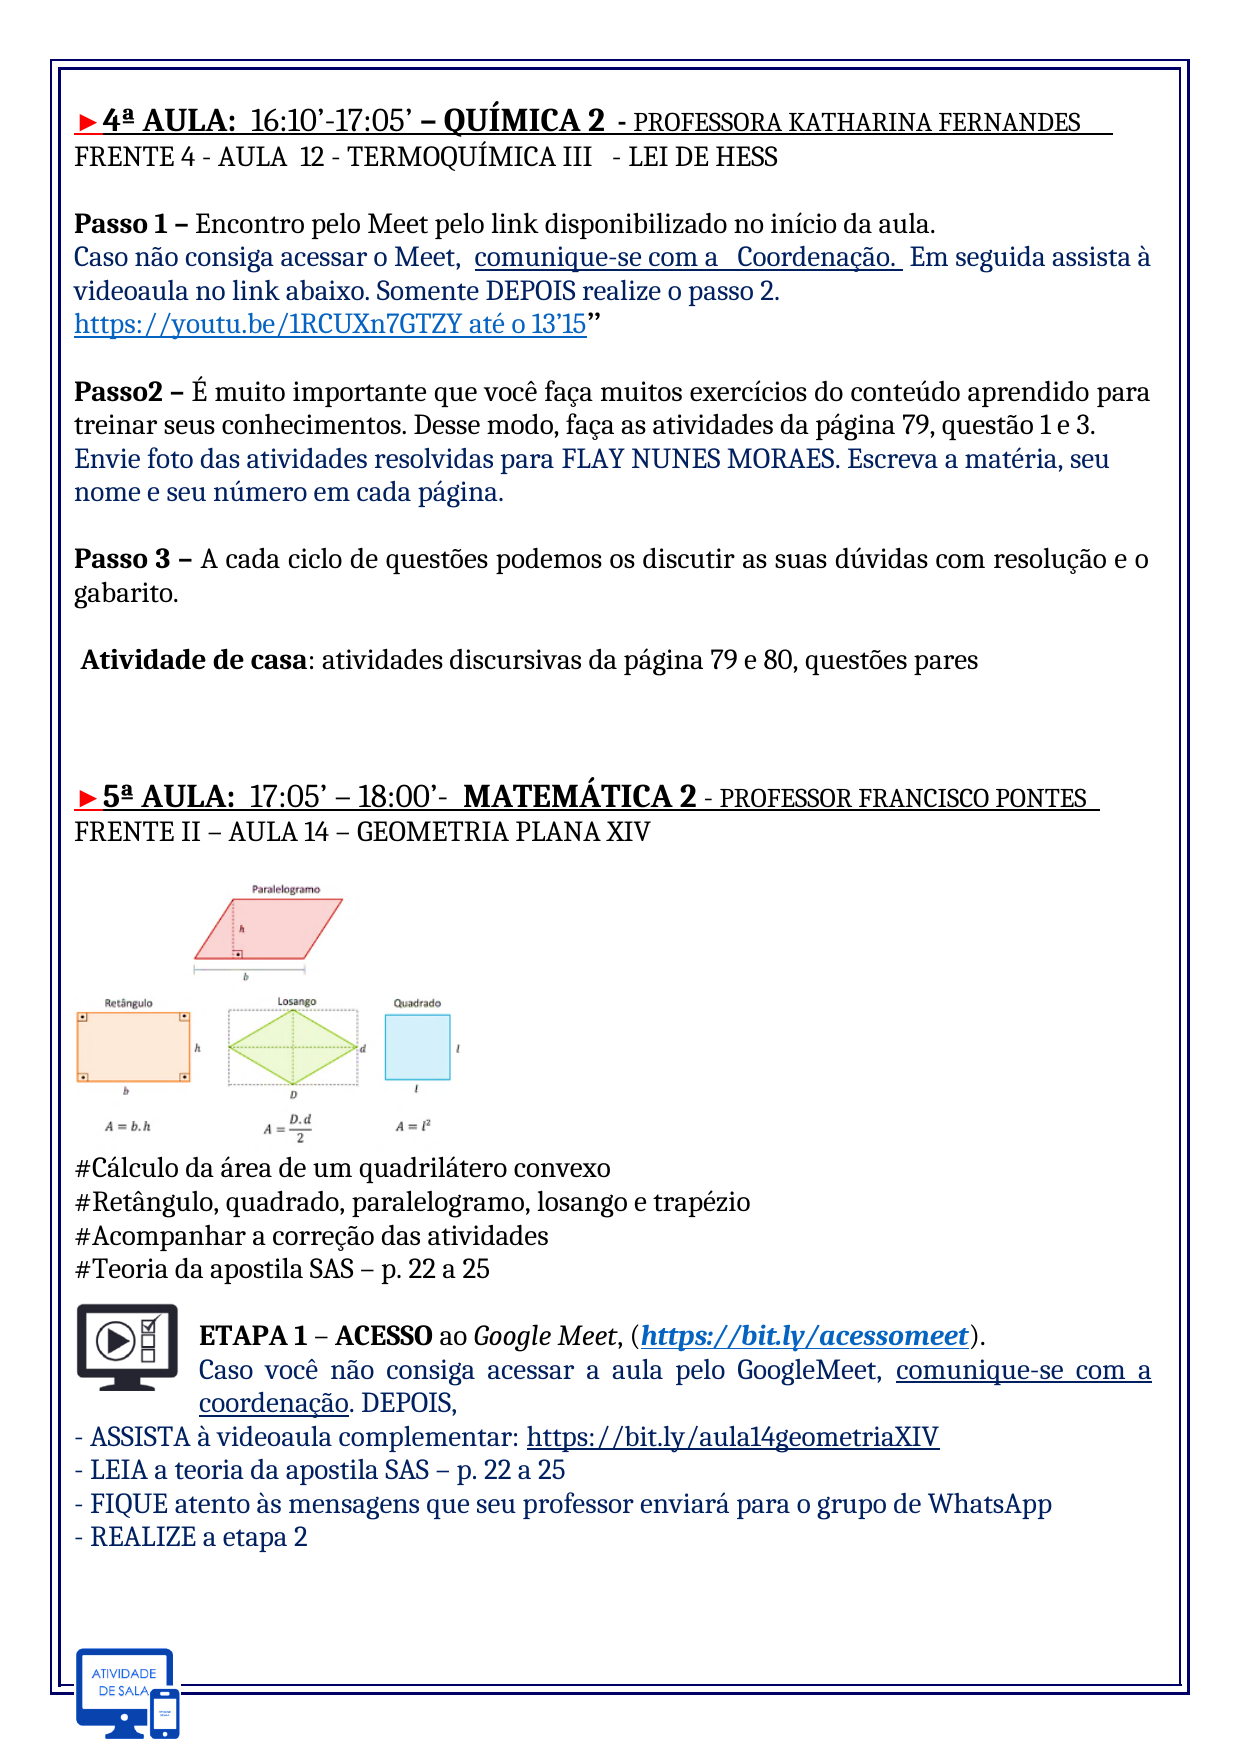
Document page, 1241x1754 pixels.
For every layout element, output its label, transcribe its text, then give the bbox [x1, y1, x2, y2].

text Passo 1 – Encontro pelo Meet pelo link disponibilizado no início da aula. [74, 207, 1152, 241]
text ►4ª AULA: 16:10’-17:05’ – QUÍMICA 2 - PROFESSORA KATHARINA FERNANDES [74, 102, 1152, 140]
text ►5ª AULA: 17:05’ – 18:00’- MATEMÁTICA 2 - PROFESSOR FRANCISCO PONTES [74, 777, 1152, 816]
picture [74, 1647, 181, 1741]
text Caso não consiga acessar o Meet, comunique-se com a Coordenação. Em seguida assista à videoaula no link abaixo. Somente DEPOIS realize o passo 2. [74, 241, 1152, 308]
text Atividade de casa: atividades discursivas da página 79 e 80, questões pares [74, 643, 1152, 677]
text - REALIZE a etapa 2 [74, 1521, 1152, 1554]
text ETAPA 1 – ACESSO ao Google Meet, (https://bit.ly/acessomeet). [181, 1319, 1152, 1353]
text #Acompanhar a correção das atividades [74, 1219, 1152, 1252]
text #Retângulo, quadrado, paralelogramo, losango e trapézio [74, 1185, 1152, 1219]
text - ASSISTA à videoaula complementar: https://bit.ly/aula14geometriaXIV [74, 1420, 1152, 1453]
text #Teoria da apostila SAS – p. 22 a 25 [74, 1252, 1152, 1286]
text #Cálculo da área de um quadrilátero convexo [74, 1152, 1152, 1185]
text FRENTE II – AULA 14 – GEOMETRIA PLANA XIV [74, 816, 1152, 849]
text Envie foto das atividades resolvidas para FLAY NUNES MORAES. Escreva a matéria, seu nome e seu número em cada página. [74, 442, 1152, 509]
text Passo2 – É muito importante que você faça muitos exercícios do conteúdo aprendido para treinar seus conhecimentos. Desse modo, faça as atividades da página 79, questão 1 e 3. [74, 375, 1152, 442]
text - FIQUE atento às mensagens que seu professor enviará para o grupo de WhatsApp [74, 1487, 1152, 1521]
text Caso você não consiga acessar a aula pelo GoogleMeet, comunique-se com a coordenação. DEPOIS, [74, 1353, 1152, 1420]
text FRENTE 4 - AULA 12 - TERMOQUÍMICA III - LEI DE HESS [74, 140, 1152, 173]
picture [73, 882, 465, 1151]
text Passo 3 – A cada ciclo de questões podemos os discutir as suas dúvidas com resolução e o gabarito. [74, 542, 1152, 609]
text - LEIA a teoria da apostila SAS – p. 22 a 25 [74, 1453, 1152, 1487]
text https://youtu.be/1RCUXn7GTZY até o 13’15’’ [74, 308, 1152, 341]
